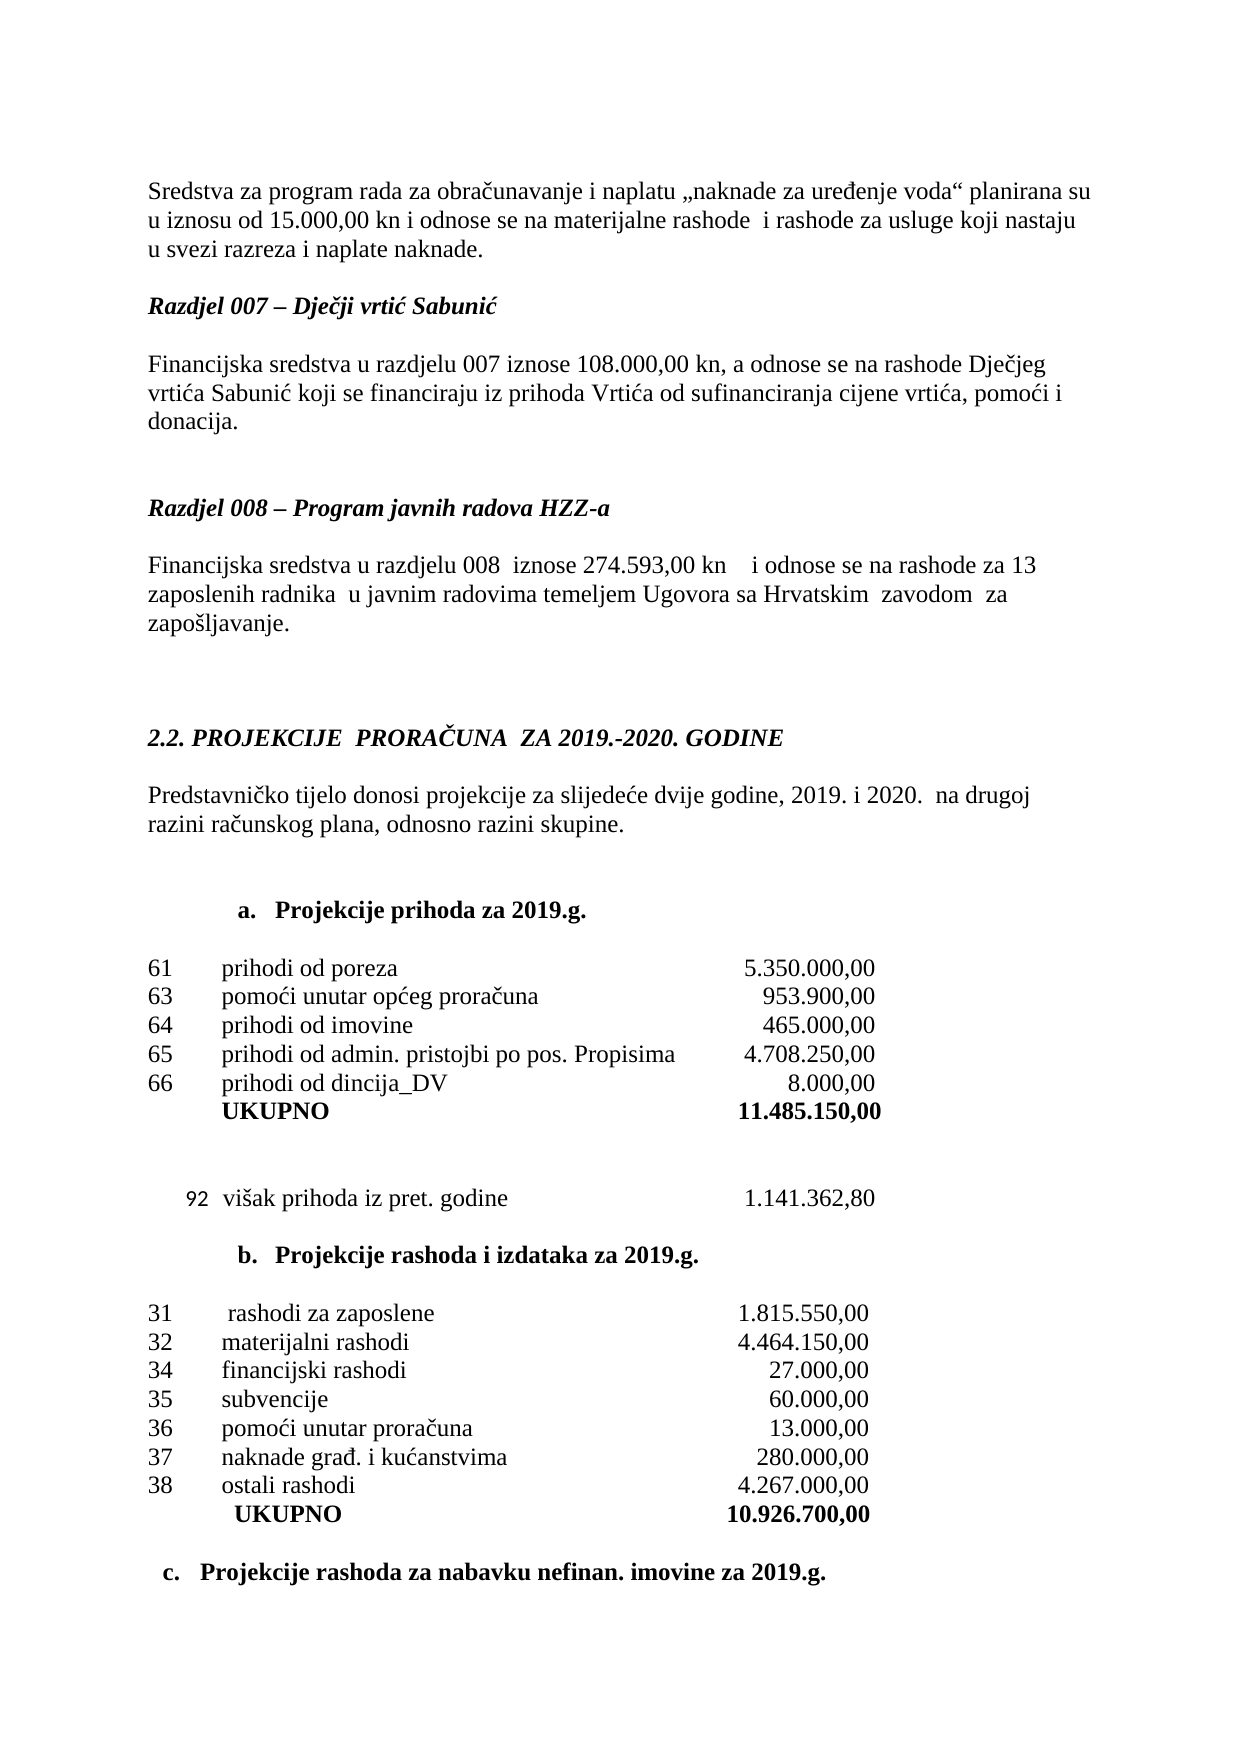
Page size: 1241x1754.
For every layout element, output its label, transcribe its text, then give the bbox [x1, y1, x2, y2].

text 66 prihodi od dincija_DV 8.000,00 [148, 1068, 1093, 1096]
text Razdjel 008 – Program javnih radova HZZ-a [148, 493, 1093, 521]
text Razdjel 007 – Dječji vrtić Sabunić [148, 291, 1093, 320]
text Sredstva za program rada za obračunavanje i naplatu „naknade za uređenje voda“ planirana su u iznosu od 15.000,00 kn i odnose se na materijalne rashode i rashode za usluge koji nastaju u svezi razreza i naplate naknade. [148, 176, 1093, 263]
text 65 prihodi od admin. pristojbi po pos. Propisima 4.708.250,00 [148, 1039, 1093, 1068]
text 64 prihodi od imovine 465.000,00 [148, 1010, 1093, 1039]
text Financijska sredstva u razdjelu 008 iznose 274.593,00 kn i odnose se na rashode za 13 zaposlenih radnika u javnim radovima temeljem Ugovora sa Hrvatskim zavodom za zapošljavanje. [148, 550, 1093, 636]
text 2.2. PROJEKCIJE PRORAČUNA ZA 2019.-2020. GODINE [148, 723, 1093, 751]
list Projekcije rashoda i izdataka za 2019.g. [237, 1240, 1093, 1269]
text 36 pomoći unutar proračuna 13.000,00 [148, 1413, 1093, 1442]
text Financijska sredstva u razdjelu 007 iznose 108.000,00 kn, a odnose se na rashode Dječjeg vrtića Sabunić koji se financiraju iz prihoda Vrtića od sufinanciranja cijene vrtića, pomoći i donacija. [148, 349, 1093, 435]
text 34 financijski rashodi 27.000,00 [148, 1355, 1093, 1384]
text Predstavničko tijelo donosi projekcije za slijedeće dvije godine, 2019. i 2020. na drugoj razini računskog plana, odnosno razini skupine. [148, 780, 1093, 838]
text 61 prihodi od poreza 5.350.000,00 [148, 953, 1093, 981]
text 38 ostali rashodi 4.267.000,00 UKUPNO 10.926.700,00 [148, 1470, 1093, 1528]
text 31 rashodi za zaposlene 1.815.550,00 [148, 1298, 1093, 1327]
list Projekcije prihoda za 2019.g. [237, 895, 1093, 924]
text 63 pomoći unutar općeg proračuna 953.900,00 [148, 981, 1093, 1010]
text UKUPNO 11.485.150,00 [148, 1096, 1093, 1154]
text 35 subvencije 60.000,00 [148, 1384, 1093, 1413]
list Projekcije rashoda za nabavku nefinan. imovine za 2019.g. [162, 1557, 1093, 1585]
text 37 naknade građ. i kućanstvima 280.000,00 [148, 1442, 1093, 1470]
list višak prihoda iz pret. godine 1.141.362,80 [185, 1183, 1093, 1212]
text 32 materijalni rashodi 4.464.150,00 [148, 1327, 1093, 1355]
